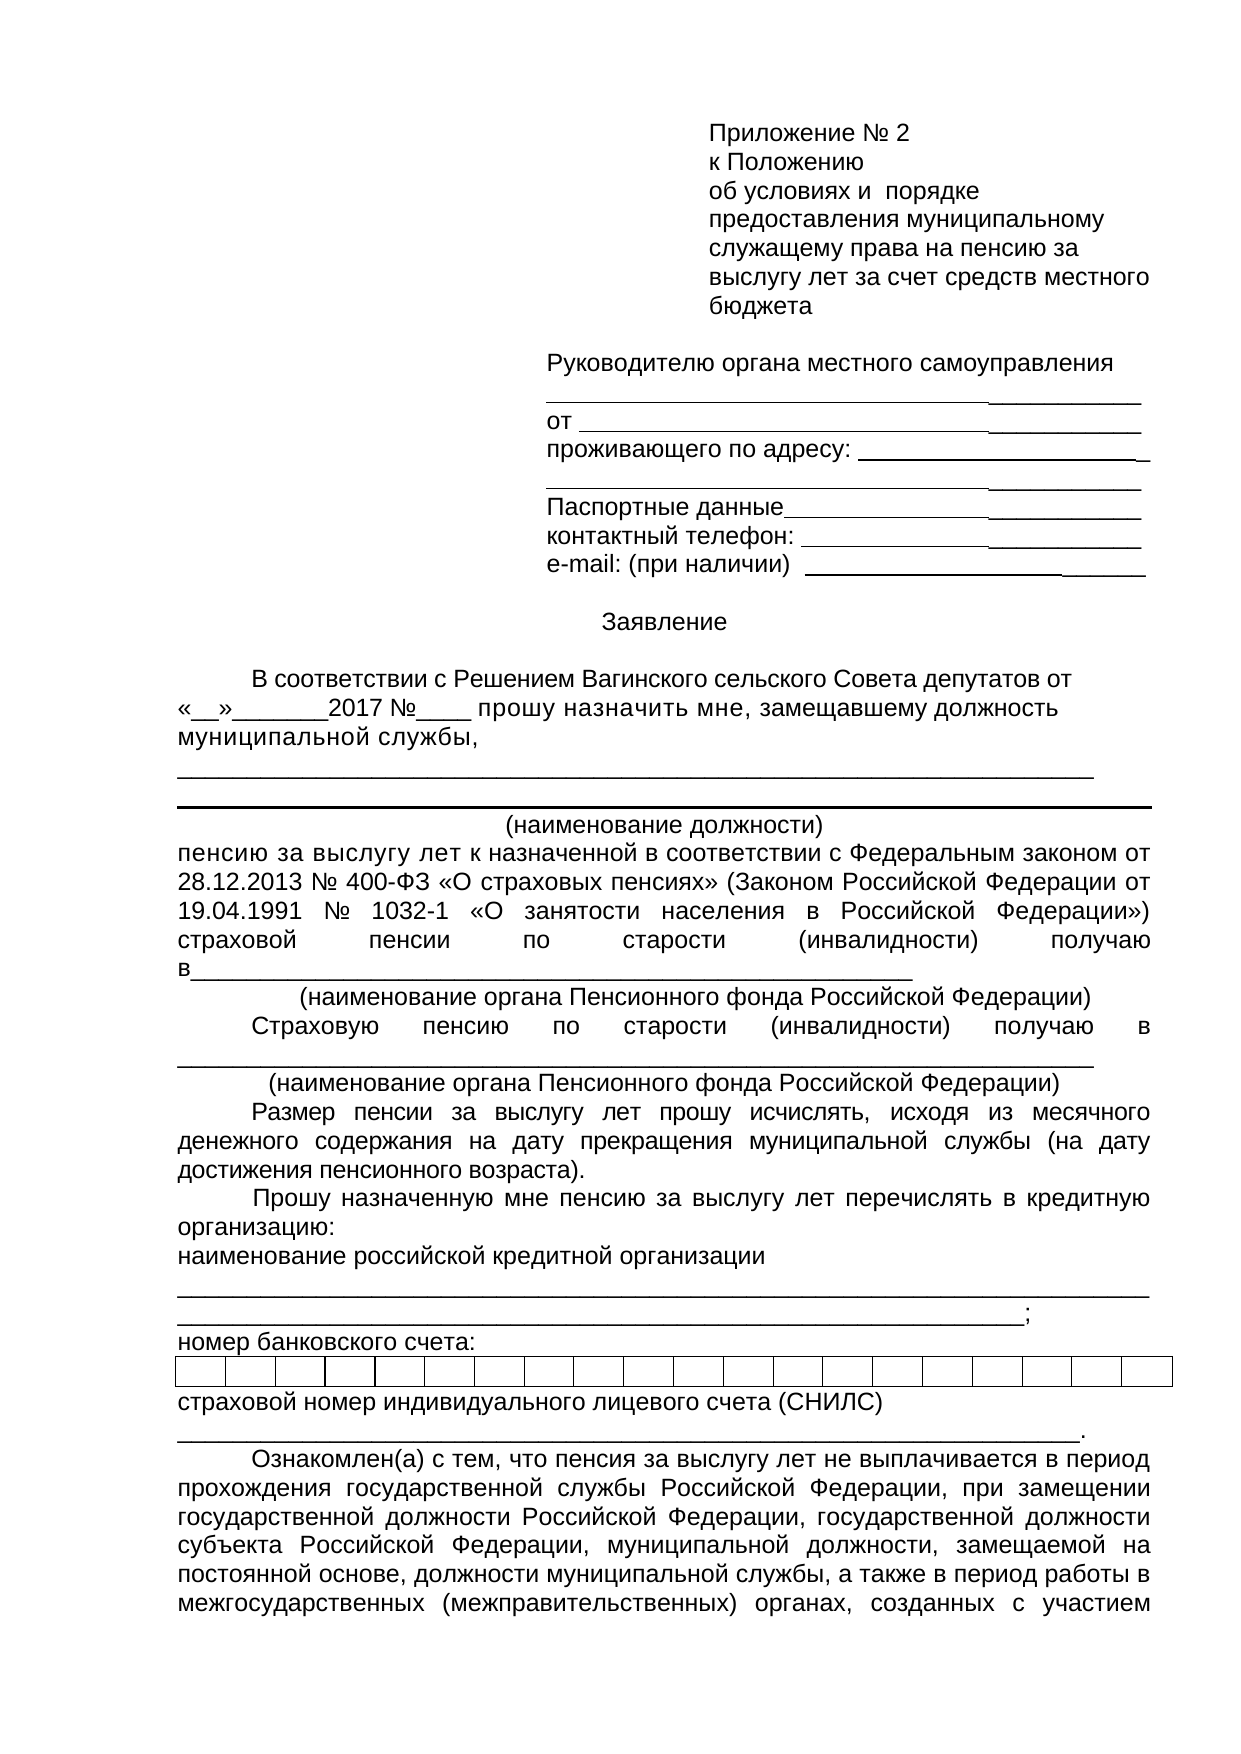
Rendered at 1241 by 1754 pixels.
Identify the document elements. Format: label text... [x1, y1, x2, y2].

table_header [724, 1357, 773, 1386]
text Заявление [177, 607, 1152, 636]
table_header [276, 1357, 324, 1386]
table_header [376, 1357, 424, 1386]
table_header [873, 1357, 922, 1386]
text Размер пенсии за выслугу лет прошу исчислять, исходя из месячного денежного содержания на дату прекращения муниципальной службы (на дату достижения пенсионного возраста). [177, 1097, 1150, 1183]
text от ___________ [546, 406, 1152, 434]
text номер банковского счета: [177, 1327, 1152, 1356]
table_header [823, 1357, 872, 1386]
table_header [923, 1357, 972, 1386]
text ___________ [546, 377, 1152, 406]
text страховой номер индивидуального лицевого счета (СНИЛС) [177, 1387, 1152, 1415]
text пенсию за выслугу лет к назначенной в соответствии с Федеральным законом от 28.12.2013 № 400-ФЗ «О страховых пенсиях» (Законом Российской Федерации от 19.04.1991 № 1032-1 «О занятости населения в Российской Федерации») страховой пенсии по старости (инвалидности) получаю в____________________________________________________ [177, 838, 1152, 982]
table_header [226, 1357, 275, 1386]
text контактный телефон: ___________ [546, 521, 1152, 549]
text наименование российской кредитной организации ___________________________________________________________________________________________________________________________________; [177, 1241, 1152, 1327]
table_header [326, 1357, 374, 1386]
table_header [1122, 1357, 1172, 1386]
table_header [1023, 1357, 1071, 1386]
table_header [475, 1357, 524, 1386]
table_header [973, 1357, 1022, 1386]
text Руководителю органа местного самоуправления [546, 348, 1152, 377]
text Приложение № 2 [709, 118, 1152, 147]
text Страховую пенсию по старости (инвалидности) получаю в __________________________________________________________________ [177, 1011, 1152, 1068]
table_header [624, 1357, 673, 1386]
text Паспортные данные ___________ [546, 492, 1152, 521]
table_header [574, 1357, 623, 1386]
text Прошу назначенную мне пенсию за выслугу лет перечислять в кредитную организацию: [177, 1183, 1152, 1241]
text проживающего по адресу: _ ___________ [546, 434, 1152, 492]
table_header [674, 1357, 723, 1386]
text (наименование органа Пенсионного фонда Российской Федерации) [177, 1068, 1152, 1097]
table_header [176, 1357, 225, 1386]
text e-mail: (при наличии) ______ [546, 549, 1152, 578]
table_header [425, 1357, 474, 1386]
text (наименование органа Пенсионного фонда Российской Федерации) [177, 982, 1152, 1011]
text (наименование должности) [177, 809, 1152, 838]
table_header [1072, 1357, 1121, 1386]
table_header [774, 1357, 822, 1386]
text _________________________________________________________________. [177, 1415, 1152, 1444]
text к Положению [709, 147, 1152, 176]
text об условиях и порядке предоставления муниципальному служащему права на пенсию за выслугу лет за счет средств местного бюджета [709, 176, 1152, 319]
text В соответствии с Решением Вагинского сельского Совета депутатов от «__»_______2017 №____ прошу назначить мне, замещавшему должность муниципальной службы, __________________________________________________________________ [177, 664, 1152, 806]
table_header [525, 1357, 573, 1386]
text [177, 1444, 1152, 1617]
